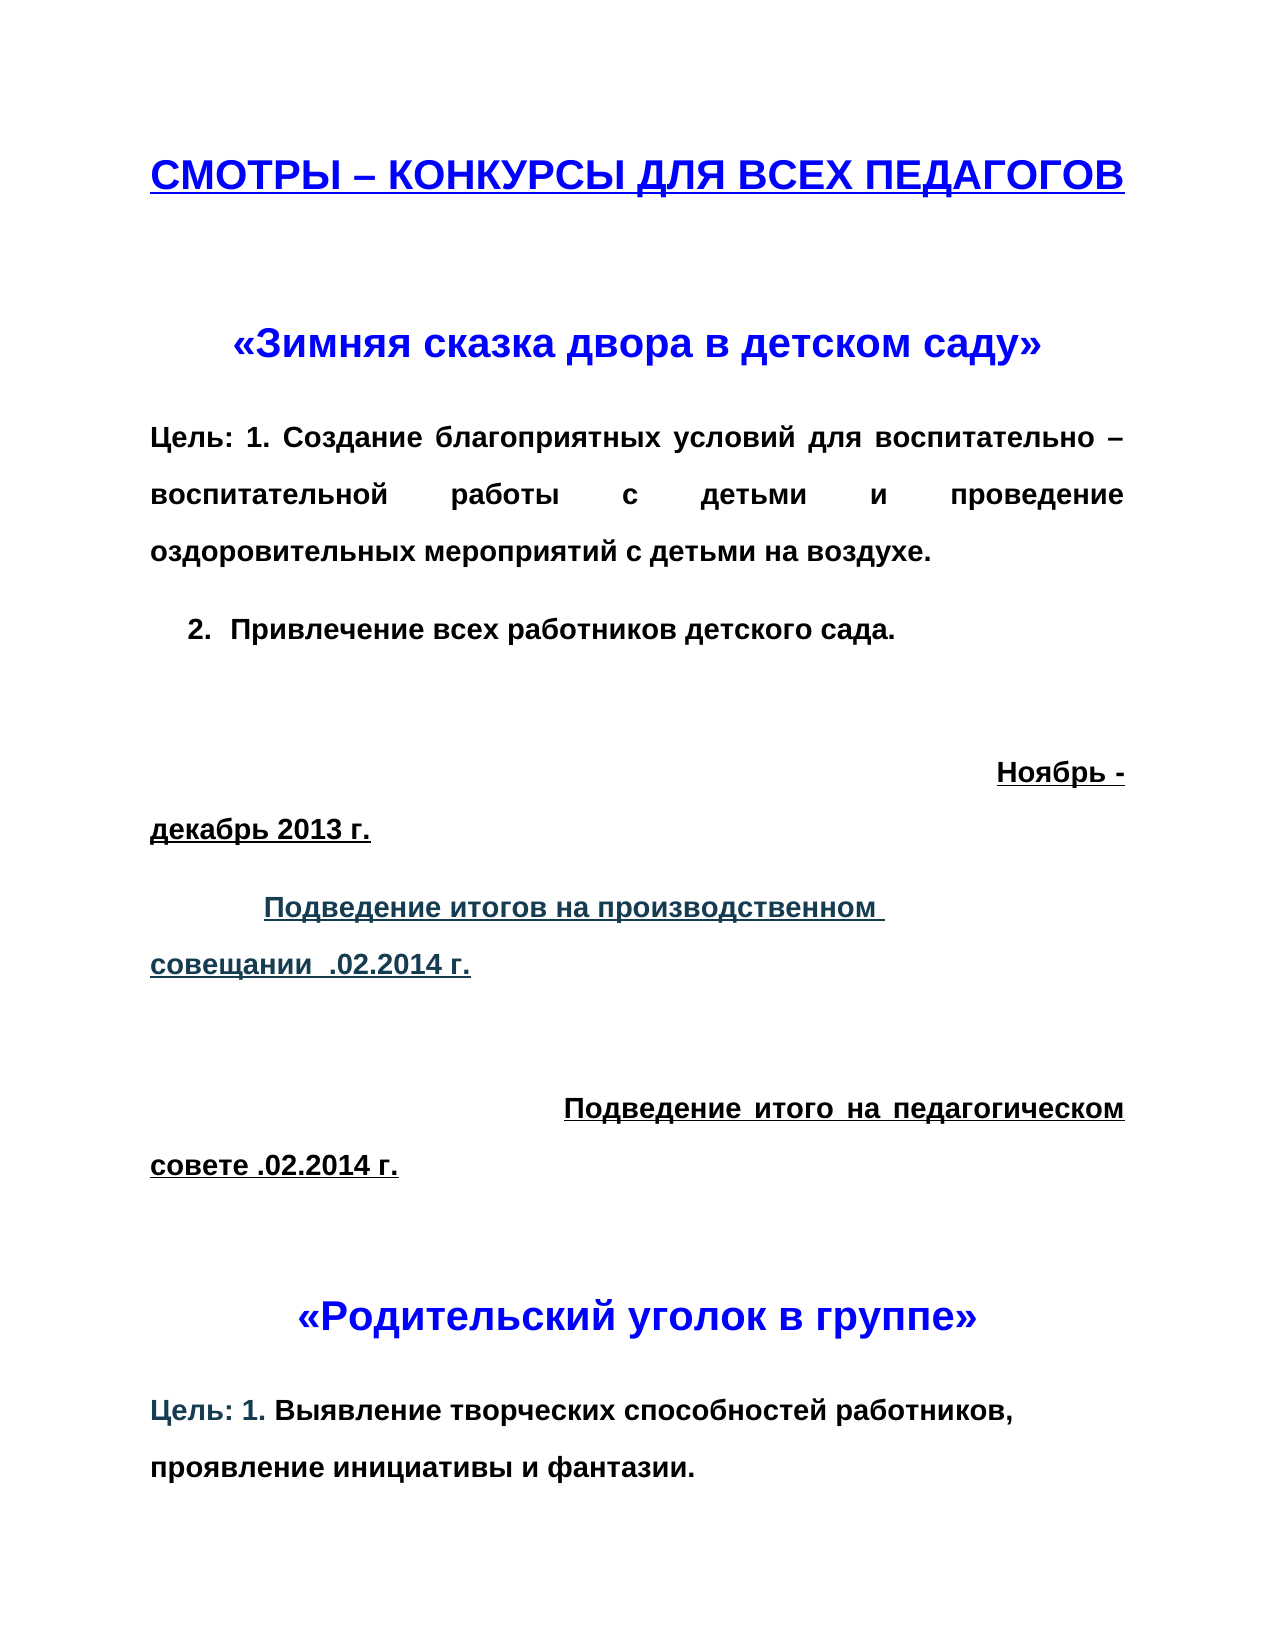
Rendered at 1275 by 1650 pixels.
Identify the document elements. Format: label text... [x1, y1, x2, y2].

text Цель: 1. Создание благоприятных условий для воспитательно – воспитательной работы с детьми и проведение оздоровительных мероприятий с детьми на воздухе. [150, 420, 1125, 568]
text Подведение итого на педагогическом совете .02.2014 г. [150, 1091, 1125, 1181]
text Ноябрь - декабрь 2013 г. [150, 755, 1125, 846]
text Цель: 1. Выявление творческих способностей работников, проявление инициативы и фантазии. [150, 1393, 1125, 1484]
text Подведение итогов на производственном совещании .02.2014 г. [150, 890, 1125, 981]
text СМОТРЫ – КОНКУРСЫ ДЛЯ ВСЕХ ПЕДАГОГОВ [150, 150, 1125, 192]
text «Зимняя сказка двора в детском саду» [150, 318, 1125, 366]
text «Родительский уголок в группе» [150, 1291, 1125, 1339]
text 2. Привлечение всех работников детского сада. [187, 612, 1125, 646]
